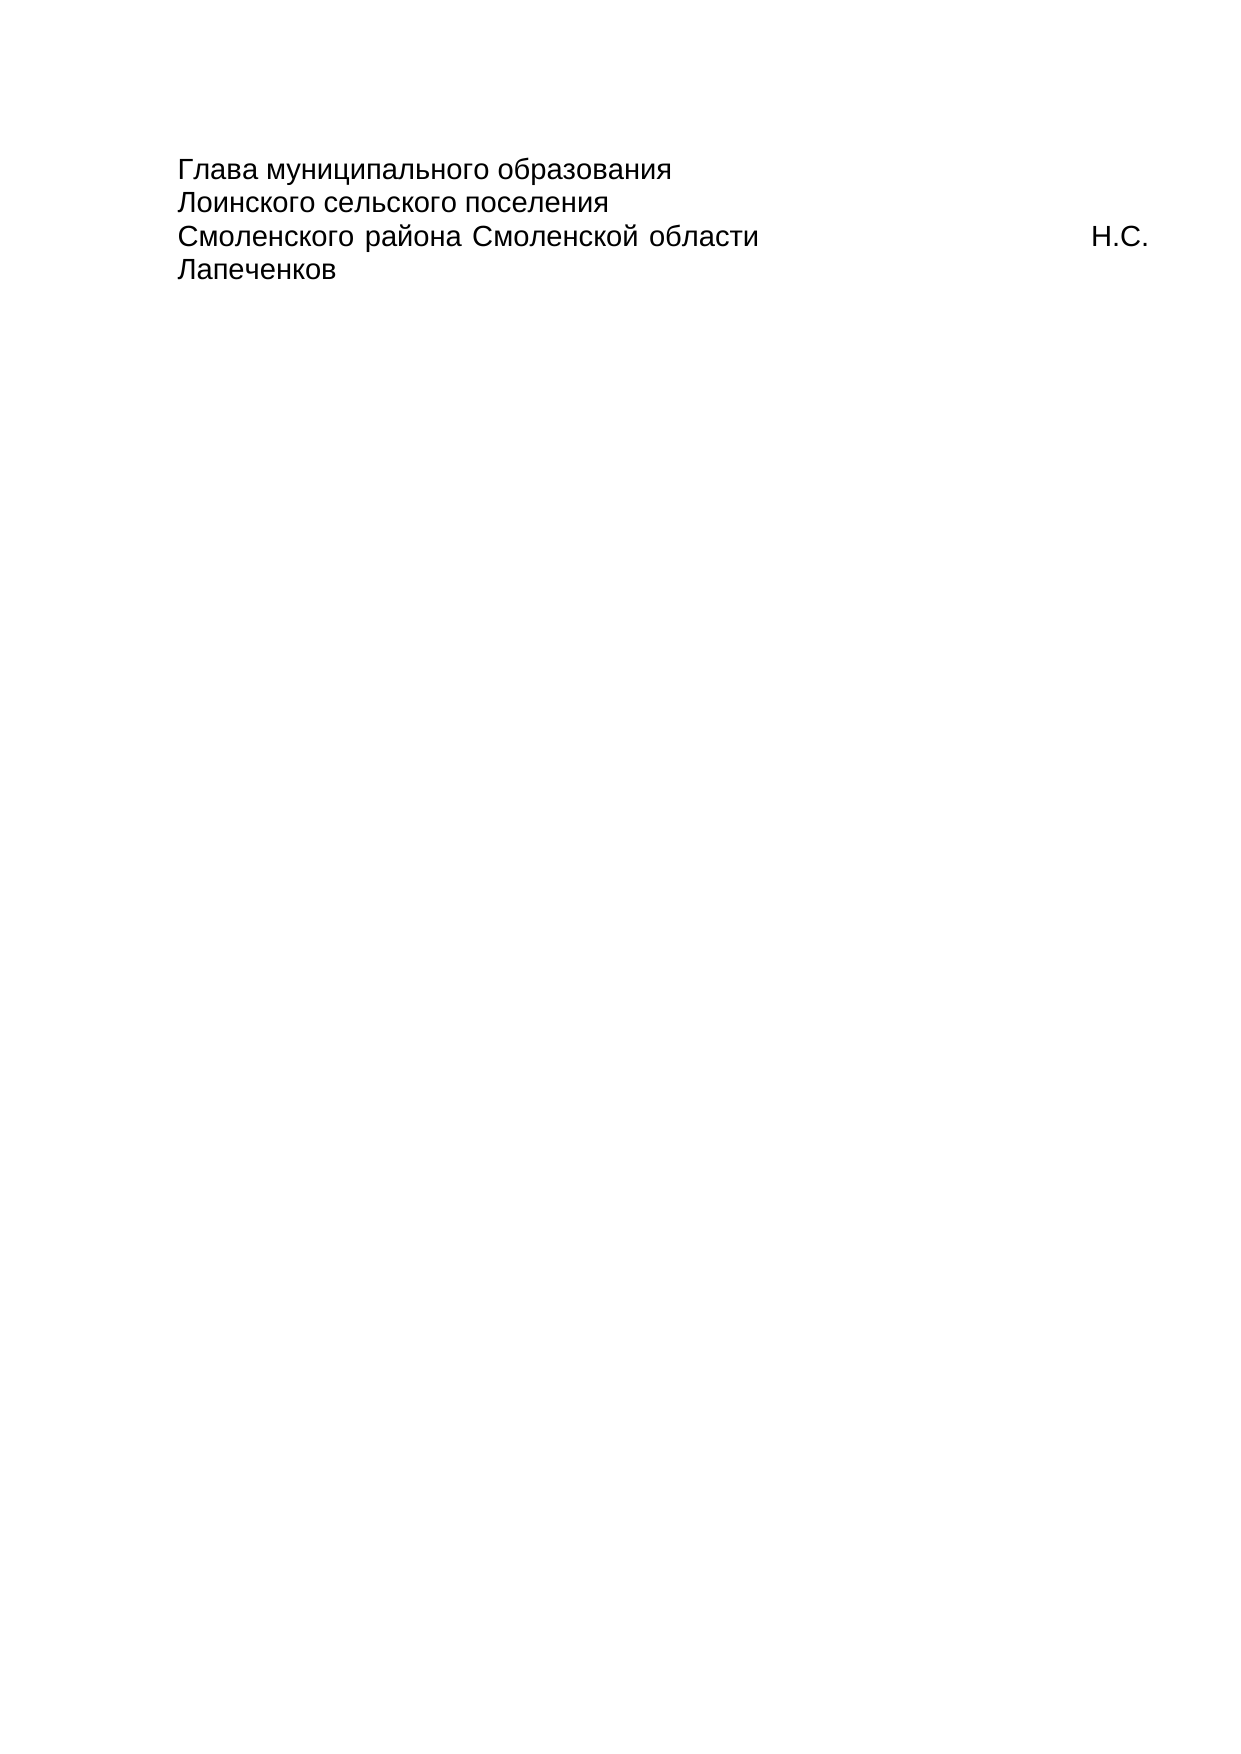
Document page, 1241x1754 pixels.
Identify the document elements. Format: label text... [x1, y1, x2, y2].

text Смоленского района Смоленской области Н.С. Лапеченков [177, 219, 1152, 286]
text Глава муниципального образования [177, 152, 1152, 185]
text Лоинского сельского поселения [177, 185, 1152, 219]
